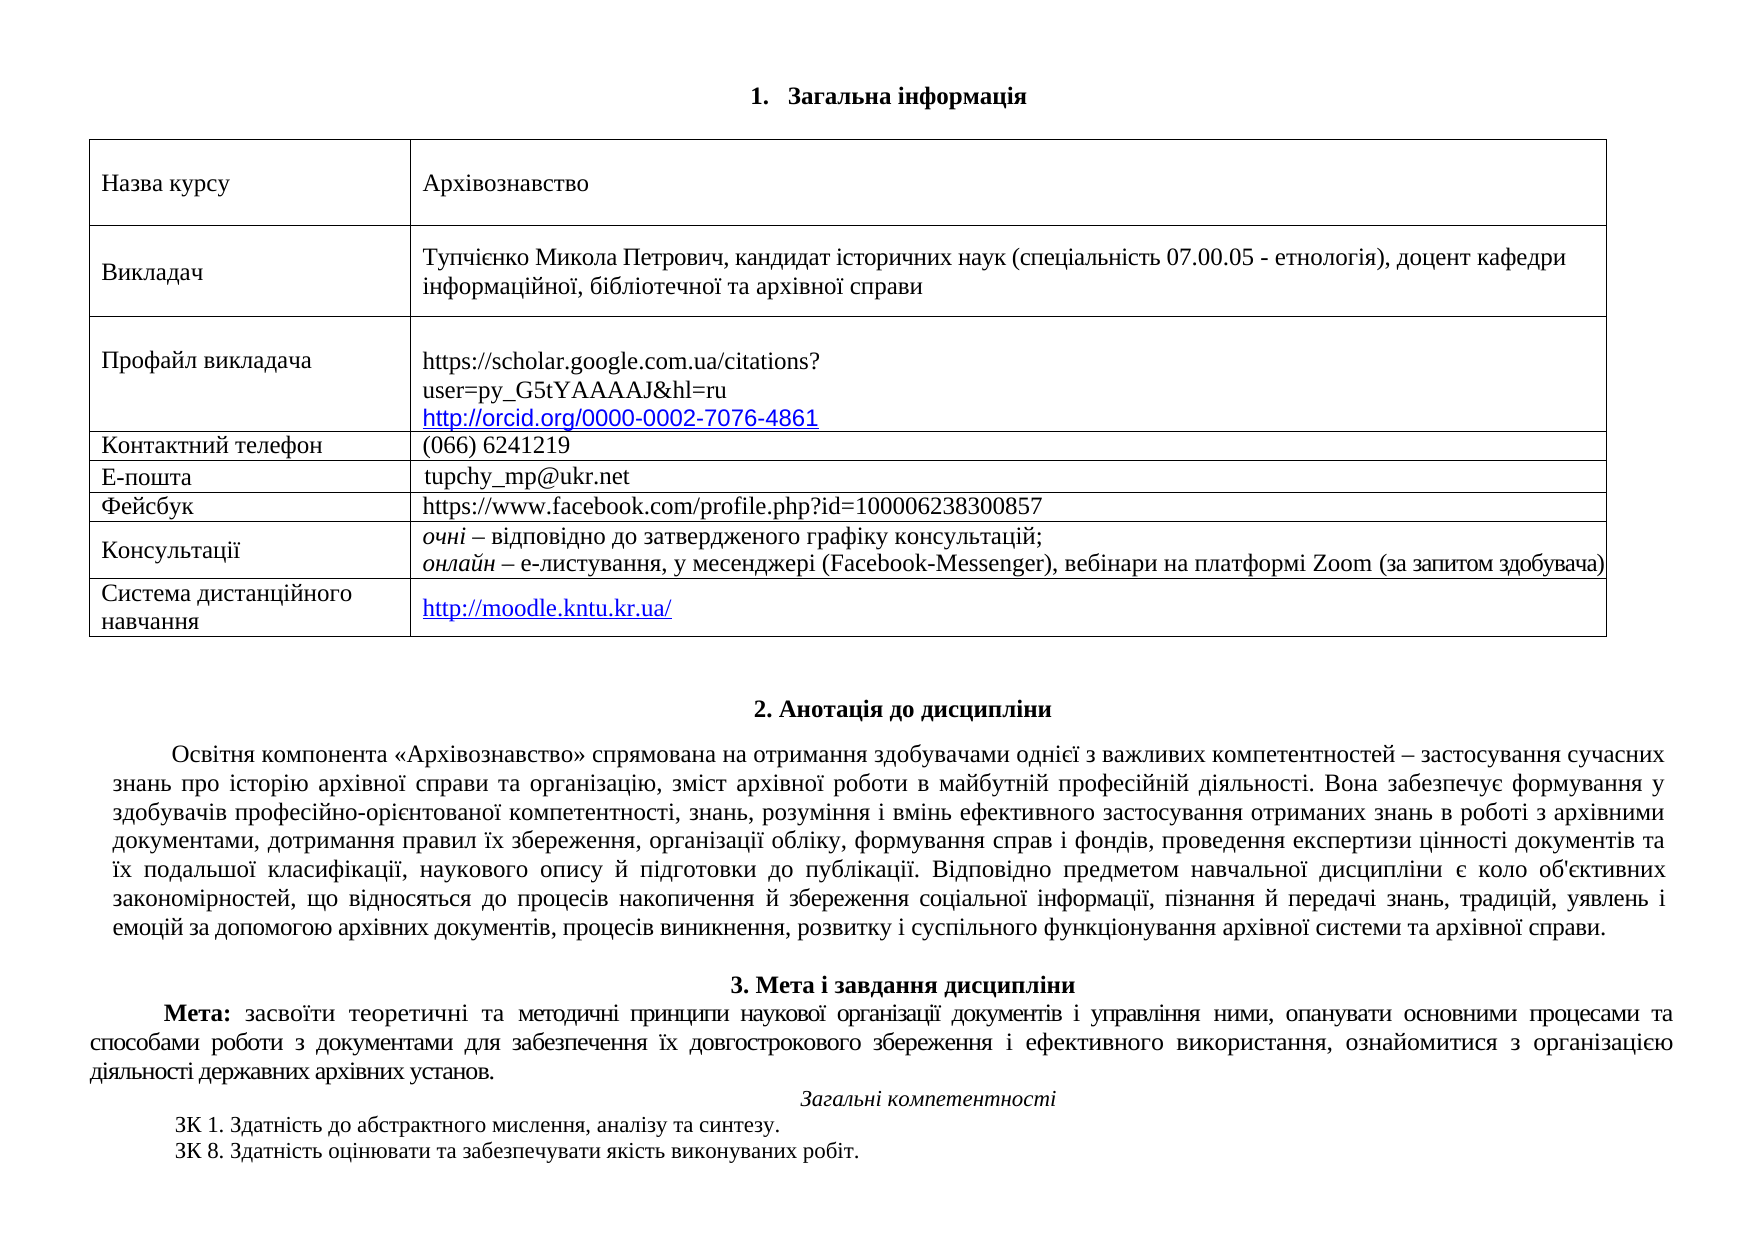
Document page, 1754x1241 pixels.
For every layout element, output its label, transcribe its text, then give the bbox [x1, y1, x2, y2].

table_cell Консультації [90, 522, 410, 578]
subtitle 3. Мета і завдання дисципліни [129, 970, 1677, 998]
subtitle Загальна інформація [129, 81, 1648, 110]
text ЗК 1. Здатність до абстрактного мислення, аналізу та синтезу. [101, 1111, 1682, 1137]
text Освітня компонента «Архівознавство» спрямована на отримання здобувачами однієї з важливих компетентностей – застосування сучасних знань про історію архівної справи та організацію, зміст архівної роботи в майбутній професійній діяльності. Вона забезпечує формування у здобувачів професійно-орієнтованої компетентності, знань, розуміння і вмінь ефективного застосування отриманих знань в роботі з архівними документами, дотримання правил їх збереження, організації обліку, формування справ і фондів, проведення експертизи цінності документів та їх подальшої класифікації, наукового опису й підготовки до публікації. Відповідно предметом навчальної дисципліни є коло об'єктивних закономірностей, що відносяться до процесів накопичення й збереження соціальної інформації, пізнання й передачі знань, традицій, уявлень і емоцій за допомогою архівних документів, процесів виникнення, розвитку і суспільного функціонування архівної системи та архівної справи. [112, 739, 1666, 940]
list 2. Анотація до дисципліни [129, 694, 1677, 723]
table_cell очні – відповідно до затвердженого графіку консультацій; онлайн – е-листування, у месенджері (Facebook-Messenger), вебінари на платформі Zoom (за запитом здобувача) [411, 522, 1606, 578]
table_cell Профайл викладача [90, 317, 410, 431]
table_cell Контактний телефон [90, 432, 410, 460]
table_cell http://moodle.kntu.kr.ua/ [411, 579, 1606, 636]
table_cell https://scholar.google.com.ua/citations?user=py_G5tYAAAAJ&hl=ru http://orcid.org/0000-0002-7076-4861 [411, 317, 1606, 431]
table_header Архівознавство [411, 140, 1606, 225]
table_cell (066) 6241219 [411, 432, 1606, 460]
table_cell Фейсбук [90, 493, 410, 521]
table_cell Викладач [90, 226, 410, 316]
text Мета: засвоїти теоретичні та методичні принципи наукової організації документів і управління ними, опанувати основними процесами та способами роботи з документами для забезпечення їх довгострокового збереження і ефективного використання, ознайомитися з організацією діяльності державних архівних установ. [89, 998, 1674, 1085]
table_header Назва курсу [90, 140, 410, 225]
table_cell tupchy_mp@ukr.net [411, 461, 1606, 492]
text Загальні компетентності [101, 1085, 1682, 1111]
table_cell https://www.facebook.com/profile.php?id=100006238300857 [411, 493, 1606, 521]
text ЗК 8. Здатність оцінювати та забезпечувати якість виконуваних робіт. [101, 1137, 1682, 1164]
table_cell Система дистанційного навчання [90, 579, 410, 636]
table_cell Е-пошта [90, 461, 410, 492]
table_cell Тупчієнко Микола Петрович, кандидат історичних наук (спеціальність 07.00.05 - етнологія), доцент кафедри інформаційної, бібліотечної та архівної справи [411, 226, 1606, 316]
